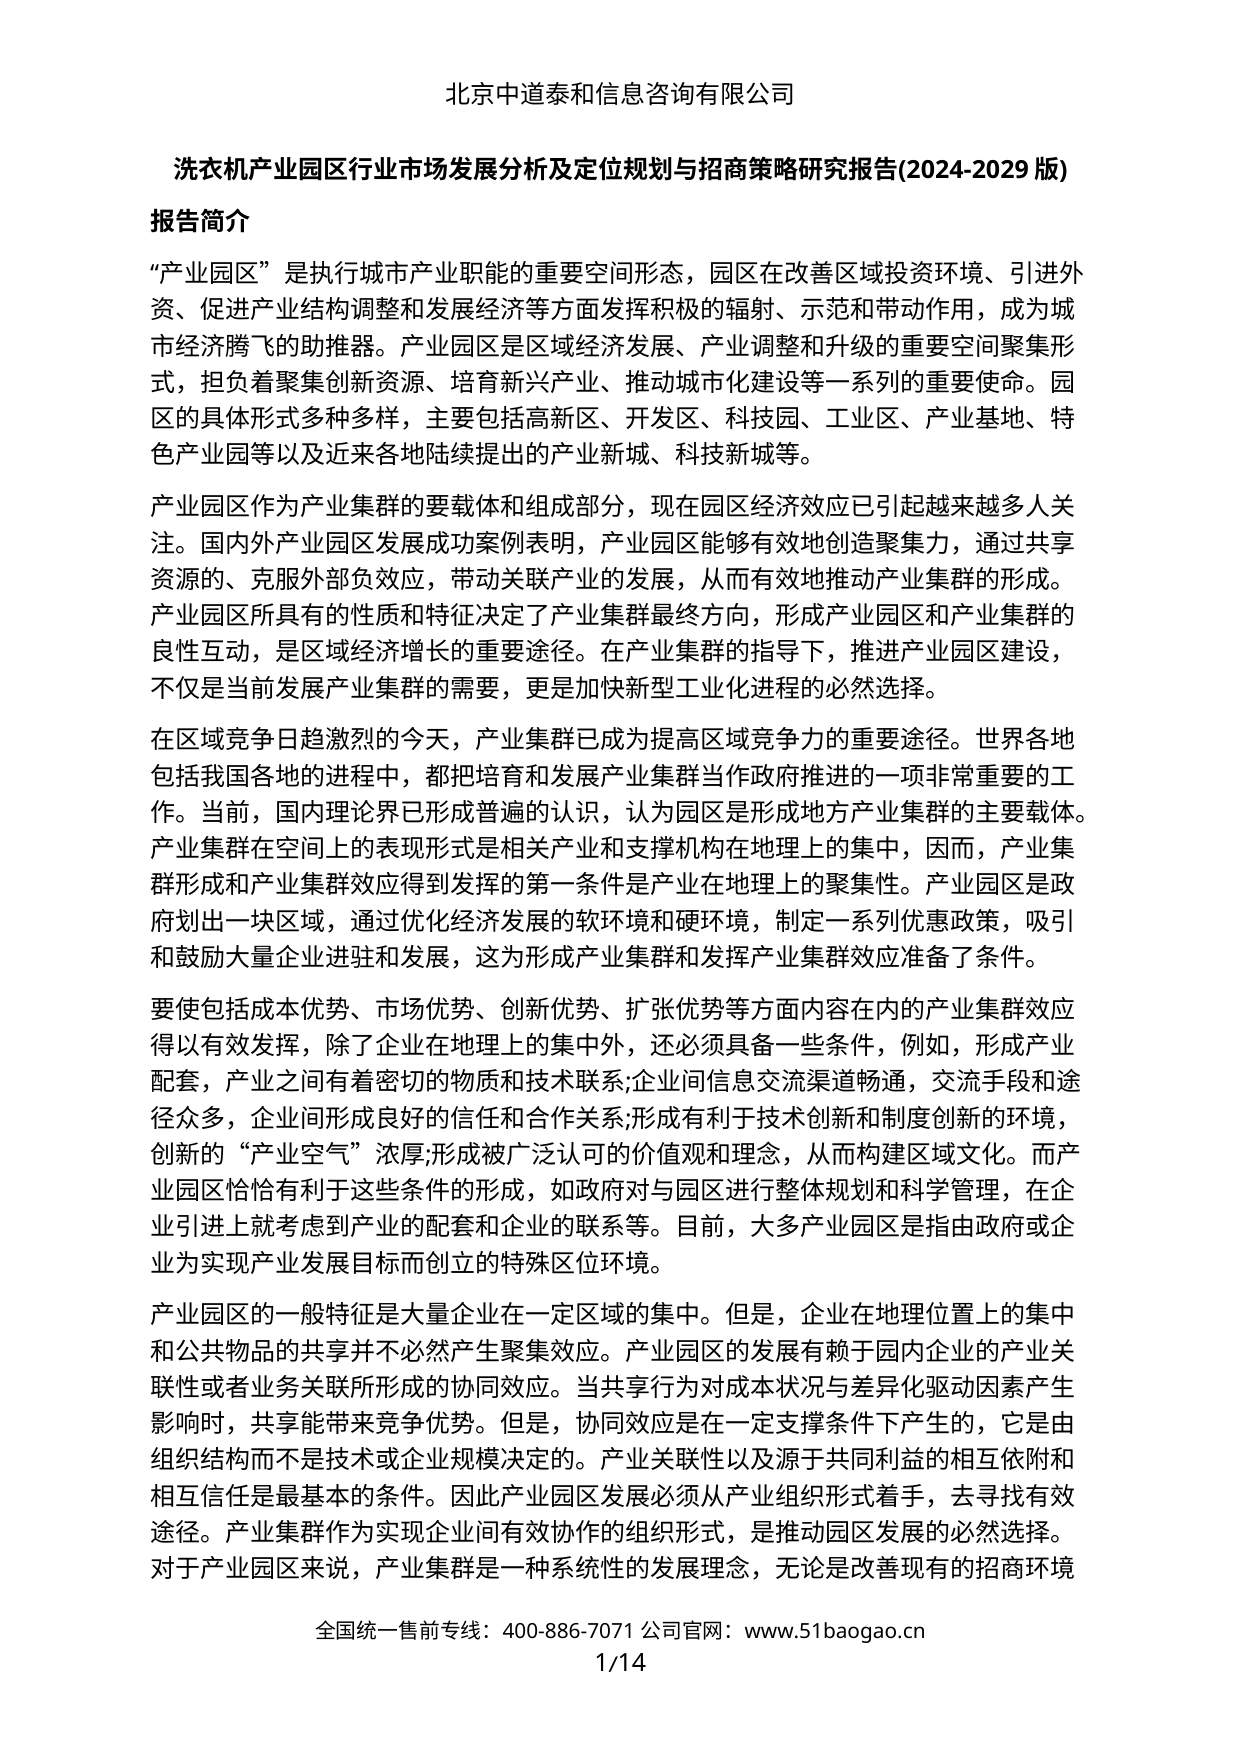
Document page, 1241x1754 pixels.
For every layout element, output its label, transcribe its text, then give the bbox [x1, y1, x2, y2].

text 在区域竞争日趋激烈的今天，产业集群已成为提高区域竞争力的重要途径。世界各地包括我国各地的进程中，都把培育和发展产业集群当作政府推进的一项非常重要的工作。当前，国内理论界已形成普遍的认识，认为园区是形成地方产业集群的主要载体。产业集群在空间上的表现形式是相关产业和支撑机构在地理上的集中，因而，产业集群形成和产业集群效应得到发挥的第一条件是产业在地理上的聚集性。产业园区是政府划出一块区域，通过优化经济发展的软环境和硬环境，制定一系列优惠政策，吸引和鼓励大量企业进驻和发展，这为形成产业集群和发挥产业集群效应准备了条件。 [150, 720, 1090, 974]
text 要使包括成本优势、市场优势、创新优势、扩张优势等方面内容在内的产业集群效应得以有效发挥，除了企业在地理上的集中外，还必须具备一些条件，例如，形成产业配套，产业之间有着密切的物质和技术联系;企业间信息交流渠道畅通，交流手段和途径众多，企业间形成良好的信任和合作关系;形成有利于技术创新和制度创新的环境，创新的“产业空气”浓厚;形成被广泛认可的价值观和理念，从而构建区域文化。而产业园区恰恰有利于这些条件的形成，如政府对与园区进行整体规划和科学管理，在企业引进上就考虑到产业的配套和企业的联系等。目前，大多产业园区是指由政府或企业为实现产业发展目标而创立的特殊区位环境。 [150, 989, 1090, 1279]
text 洗衣机产业园区行业市场发展分析及定位规划与招商策略研究报告(2024-2029版) [150, 150, 1090, 186]
text 产业园区作为产业集群的要载体和组成部分，现在园区经济效应已引起越来越多人关注。国内外产业园区发展成功案例表明，产业园区能够有效地创造聚集力，通过共享资源的、克服外部负效应，带动关联产业的发展，从而有效地推动产业集群的形成。产业园区所具有的性质和特征决定了产业集群最终方向，形成产业园区和产业集群的良性互动，是区域经济增长的重要途径。在产业集群的指导下，推进产业园区建设，不仅是当前发展产业集群的需要，更是加快新型工业化进程的必然选择。 [150, 487, 1090, 704]
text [150, 1295, 1090, 1585]
text 报告简介 [150, 202, 1090, 238]
text “产业园区”是执行城市产业职能的重要空间形态，园区在改善区域投资环境、引进外资、促进产业结构调整和发展经济等方面发挥积极的辐射、示范和带动作用，成为城市经济腾飞的助推器。产业园区是区域经济发展、产业调整和升级的重要空间聚集形式，担负着聚集创新资源、培育新兴产业、推动城市化建设等一系列的重要使命。园区的具体形式多种多样，主要包括高新区、开发区、科技园、工业区、产业基地、特色产业园等以及近来各地陆续提出的产业新城、科技新城等。 [150, 254, 1090, 471]
